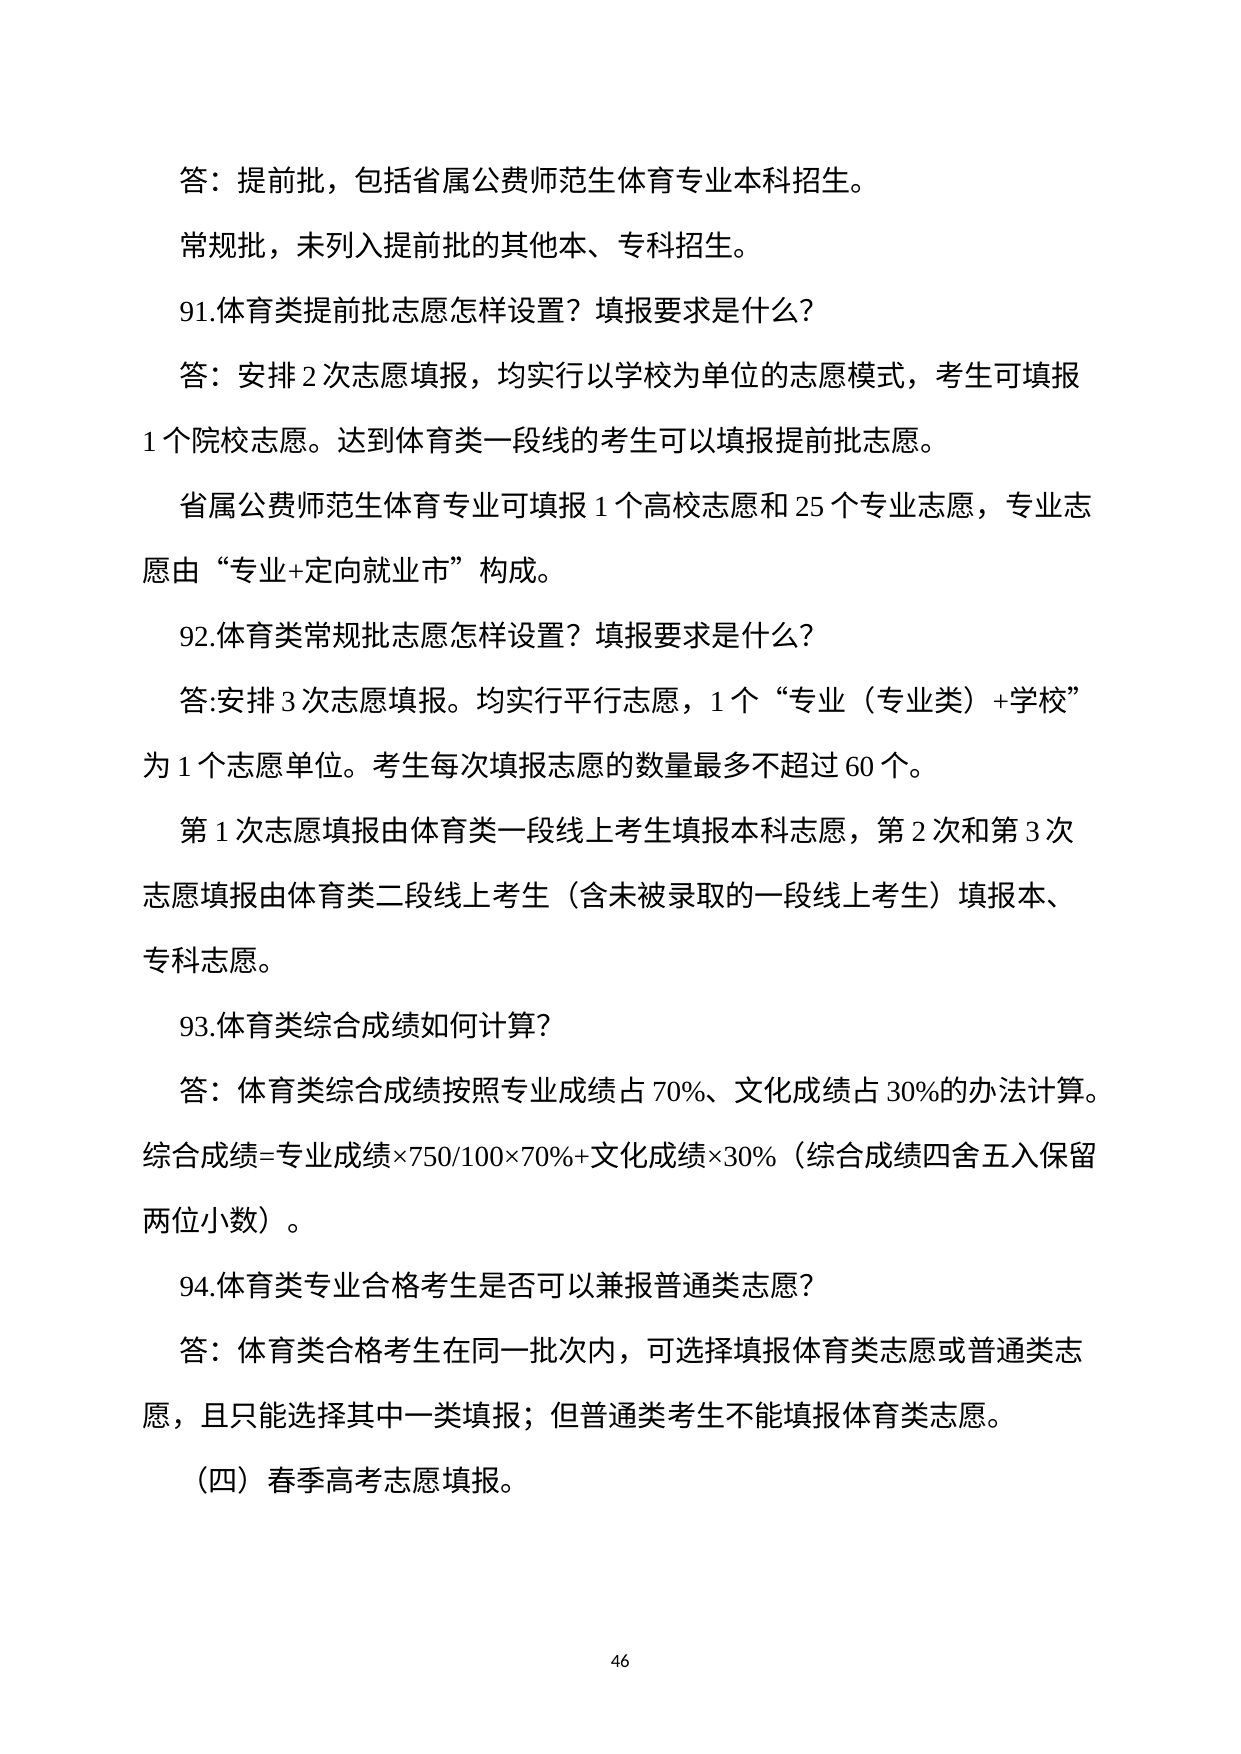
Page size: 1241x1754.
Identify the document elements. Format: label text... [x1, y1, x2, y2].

text 91.体育类提前批志愿怎样设置？填报要求是什么？ [142, 276, 1098, 341]
text （四）春季高考志愿填报。 [142, 1446, 1098, 1511]
text 答：安排2次志愿填报，均实行以学校为单位的志愿模式，考生可填报1个院校志愿。达到体育类一段线的考生可以填报提前批志愿。 [142, 341, 1098, 471]
text 92.体育类常规批志愿怎样设置？填报要求是什么？ [142, 601, 1098, 666]
text 94.体育类专业合格考生是否可以兼报普通类志愿？ [142, 1251, 1098, 1316]
text 93.体育类综合成绩如何计算？ [142, 991, 1098, 1056]
text 答：提前批，包括省属公费师范生体育专业本科招生。 [142, 146, 1098, 211]
text 省属公费师范生体育专业可填报1个高校志愿和25个专业志愿，专业志愿由“专业+定向就业市”构成。 [142, 471, 1098, 601]
text 答：体育类综合成绩按照专业成绩占70%、文化成绩占30%的办法计算。综合成绩=专业成绩×750/100×70%+文化成绩×30%（综合成绩四舍五入保留两位小数）。 [142, 1056, 1098, 1251]
text 答：体育类合格考生在同一批次内，可选择填报体育类志愿或普通类志愿，且只能选择其中一类填报；但普通类考生不能填报体育类志愿。 [142, 1316, 1098, 1446]
text 答:安排3次志愿填报。均实行平行志愿，1个“专业（专业类）+学校”为1个志愿单位。考生每次填报志愿的数量最多不超过60个。 [142, 666, 1098, 796]
text 常规批，未列入提前批的其他本、专科招生。 [142, 211, 1098, 276]
text 第1次志愿填报由体育类一段线上考生填报本科志愿，第2次和第3次志愿填报由体育类二段线上考生（含未被录取的一段线上考生）填报本、专科志愿。 [142, 796, 1098, 991]
